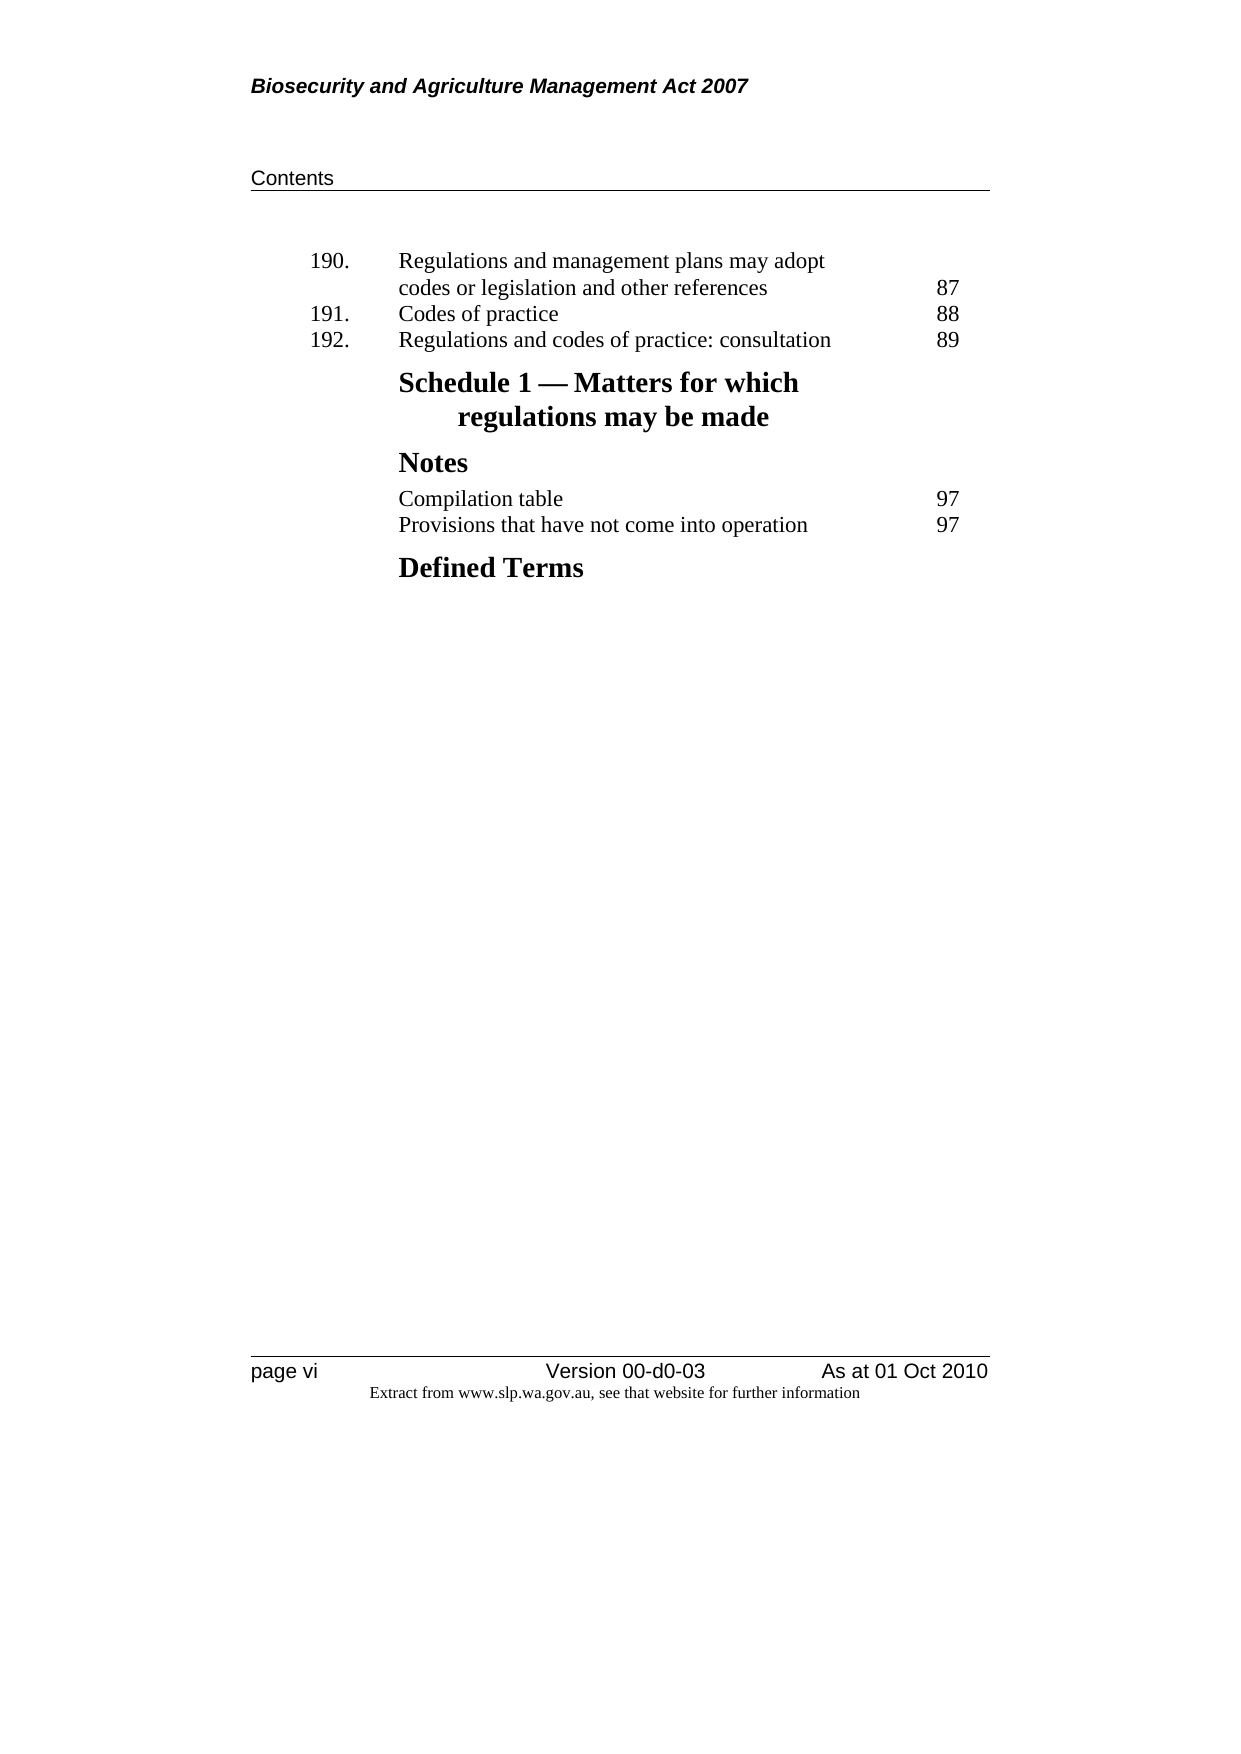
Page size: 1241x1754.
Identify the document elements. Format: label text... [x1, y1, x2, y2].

text Compilation table 97 [309, 485, 872, 511]
text 192. Regulations and codes of practice: consultation 89 [309, 327, 872, 353]
text Schedule 1 — Matters for which regulations may be made [398, 365, 872, 432]
text Provisions that have not come into operation 97 [309, 511, 872, 537]
text Defined Terms [398, 550, 872, 583]
text 191. Codes of practice 88 [309, 300, 872, 327]
text 190. Regulations and management plans may adopt codes or legislation and other references 87 [309, 247, 872, 300]
text Notes [398, 445, 872, 478]
